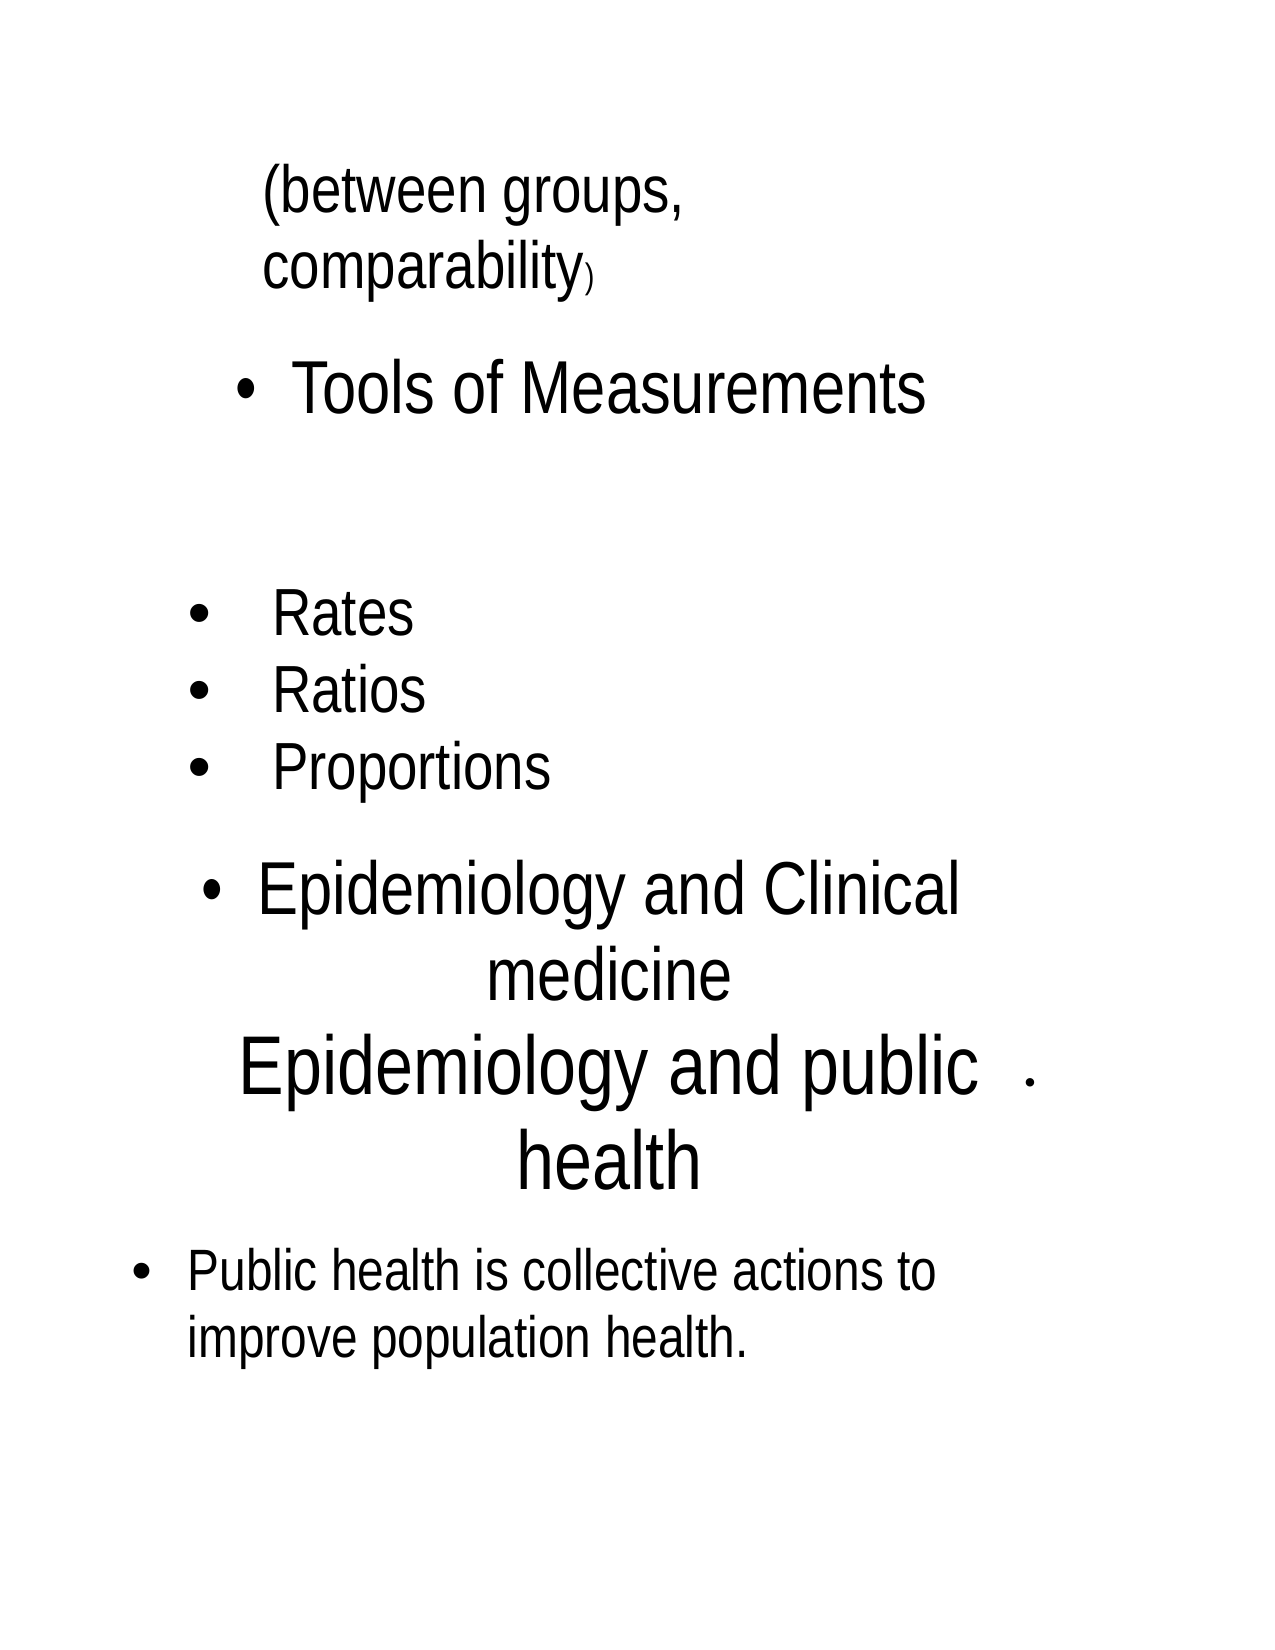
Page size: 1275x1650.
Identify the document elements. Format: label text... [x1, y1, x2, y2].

list Public health is collective actions to improve population health. [187, 1235, 1087, 1369]
list Rates [187, 573, 1031, 650]
text (between groups, comparability) [262, 150, 966, 303]
list Proportions [187, 727, 1031, 803]
list Epidemiology and Clinical medicine [187, 844, 1087, 1016]
list Tools of Measurements [187, 344, 1087, 430]
list Ratios [187, 650, 1031, 727]
list Epidemiology and public health [187, 1016, 1087, 1235]
